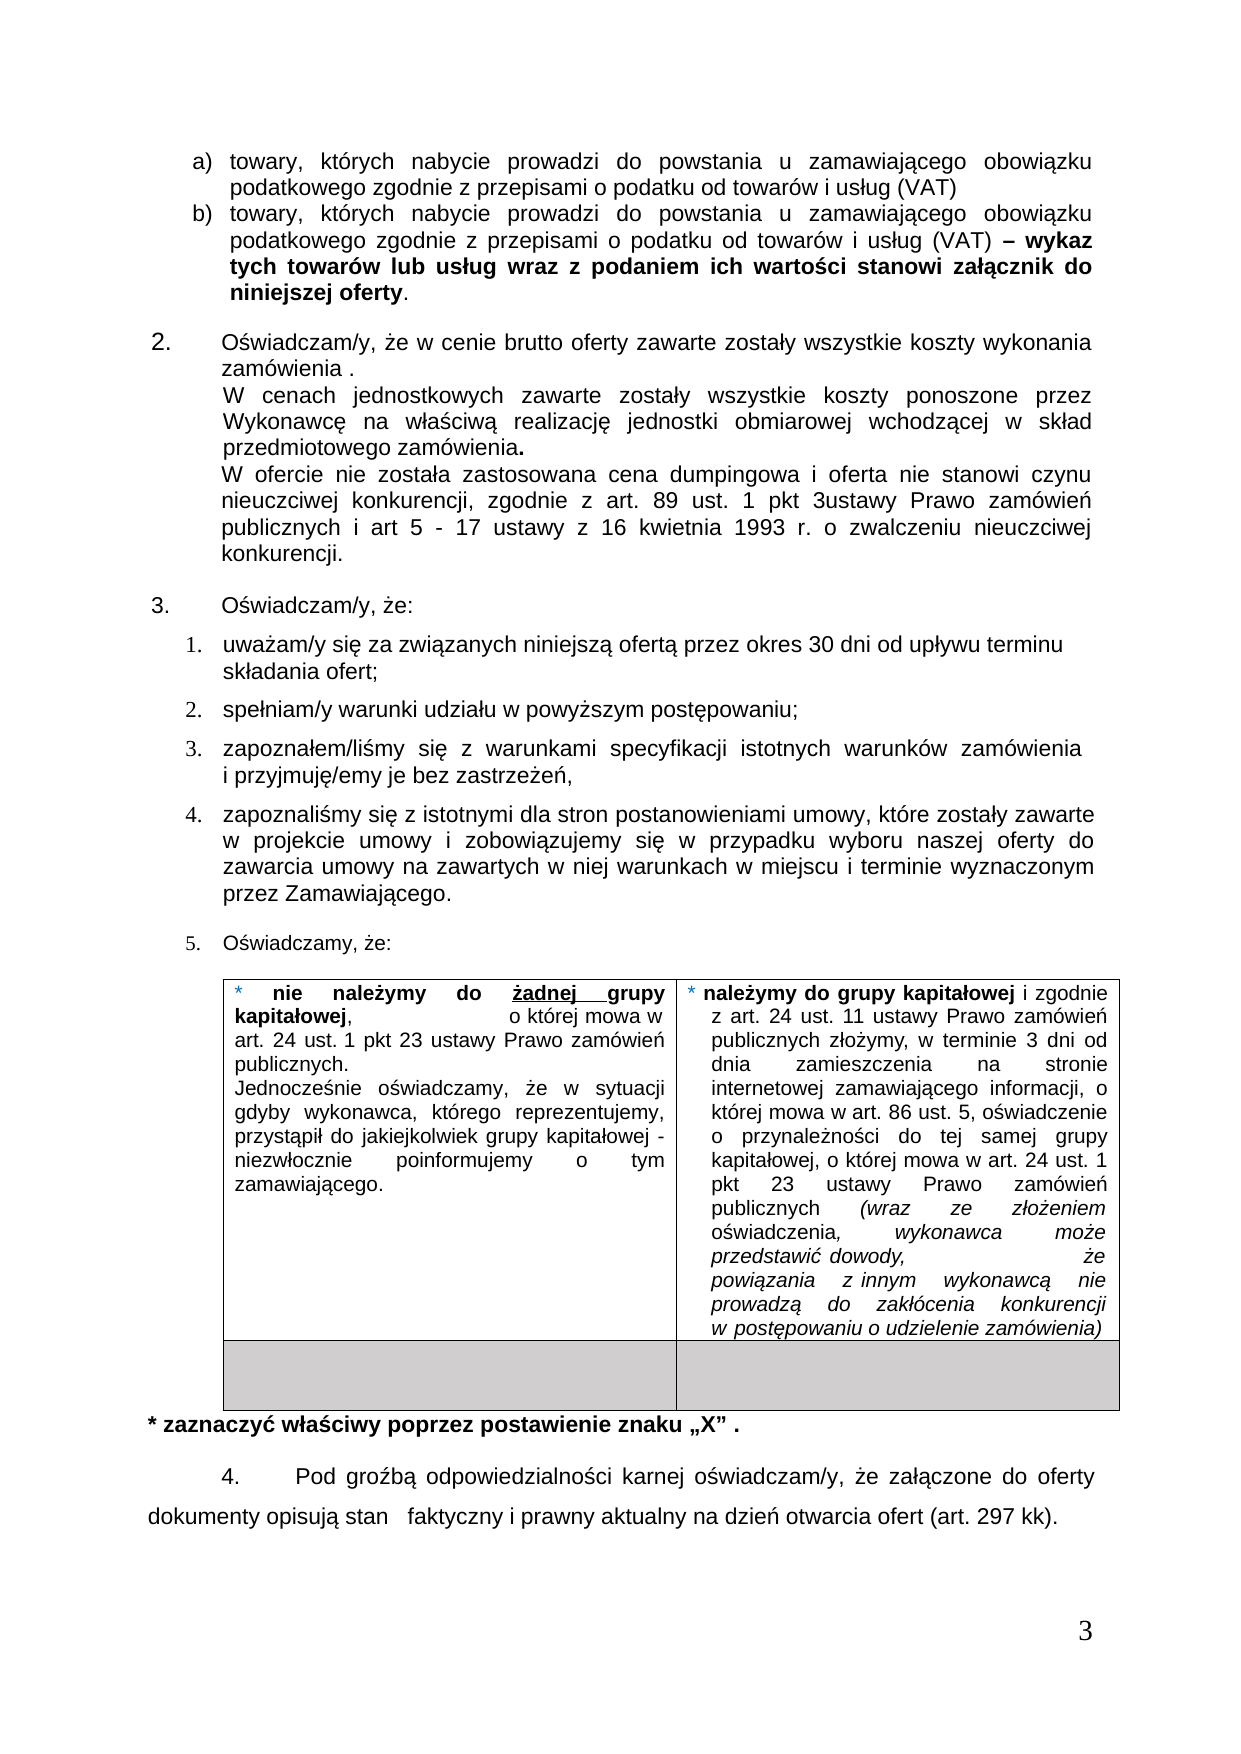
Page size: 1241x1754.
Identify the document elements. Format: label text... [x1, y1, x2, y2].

table_cell [224, 1341, 676, 1410]
list towary, których nabycie prowadzi do powstania u zamawiającego obowiązku podatkowego zgodnie z przepisami o podatku od towarów i usług (VAT) – wykaz tych towarów lub usług wraz z podaniem ich wartości stanowi załącznik do niniejszej oferty. [192, 200, 1093, 306]
text 2. Oświadczam/y, że w cenie brutto oferty zawarte zostały wszystkie koszty wykonania zamówienia . [151, 327, 1093, 382]
table_header * nie należymy do żadnej grupy kapitałowej, o której mowa w art. 24 ust. 1 pkt 23 ustawy Prawo zamówień publicznych. Jednocześnie oświadczamy, że w sytuacji gdyby wykonawca, którego reprezentujemy, przystąpił do jakiejkolwiek grupy kapitałowej - niezwłocznie poinformujemy o tym zamawiającego. [224, 980, 676, 1340]
list Oświadczamy, że: [185, 931, 1093, 955]
list zapoznaliśmy się z istotnymi dla stron postanowieniami umowy, które zostały zawarte w projekcie umowy i zobowiązujemy się w przypadku wyboru naszej oferty do zawarcia umowy na zawartych w niej warunkach w miejscu i terminie wyznaczonym przez Zamawiającego. [185, 801, 1096, 906]
list uważam/y się za związanych niniejszą ofertą przez okres 30 dni od upływu terminu składania ofert; [185, 631, 1096, 684]
list towary, których nabycie prowadzi do powstania u zamawiającego obowiązku podatkowego zgodnie z przepisami o podatku od towarów i usług (VAT) [192, 148, 1093, 200]
text 3. Oświadczam/y, że: [151, 592, 1093, 619]
list spełniam/y warunki udziału w powyższym postępowaniu; [185, 696, 1096, 723]
list Pod groźbą odpowiedzialności karnej oświadczam/y, że załączone do oferty dokumenty opisują stan faktyczny i prawny aktualny na dzień otwarcia ofert (art. 297 kk). [148, 1463, 1096, 1529]
list zapoznałem/liśmy się z warunkami specyfikacji istotnych warunków zamówienia i przyjmuję/emy je bez zastrzeżeń, [185, 735, 1096, 788]
text W cenach jednostkowych zawarte zostały wszystkie koszty ponoszone przez Wykonawcę na właściwą realizację jednostki obmiarowej wchodzącej w skład przedmiotowego zamówienia. [223, 382, 1093, 461]
table_cell [677, 1341, 1119, 1410]
text * zaznaczyć właściwy poprzez postawienie znaku „X” . [148, 1411, 1093, 1438]
table_header * należymy do grupy kapitałowej i zgodnie z art. 24 ust. 11 ustawy Prawo zamówień publicznych złożymy, w terminie 3 dni od dnia zamieszczenia na stronie internetowej zamawiającego informacji, o której mowa w art. 86 ust. 5, oświadczenie o przynależności do tej samej grupy kapitałowej, o której mowa w art. 24 ust. 1 pkt 23 ustawy Prawo zamówień publicznych (wraz ze złożeniem oświadczenia, wykonawca może przedstawić dowody, że powiązania z innym wykonawcą nie prowadzą do zakłócenia konkurencji w postępowaniu o udzielenie zamówienia) [677, 980, 1119, 1340]
text W ofercie nie została zastosowana cena dumpingowa i oferta nie stanowi czynu nieuczciwej konkurencji, zgodnie z art. 89 ust. 1 pkt 3ustawy Prawo zamówień publicznych i art 5 - 17 ustawy z 16 kwietnia 1993 r. o zwalczeniu nieuczciwej konkurencji. [151, 461, 1093, 566]
